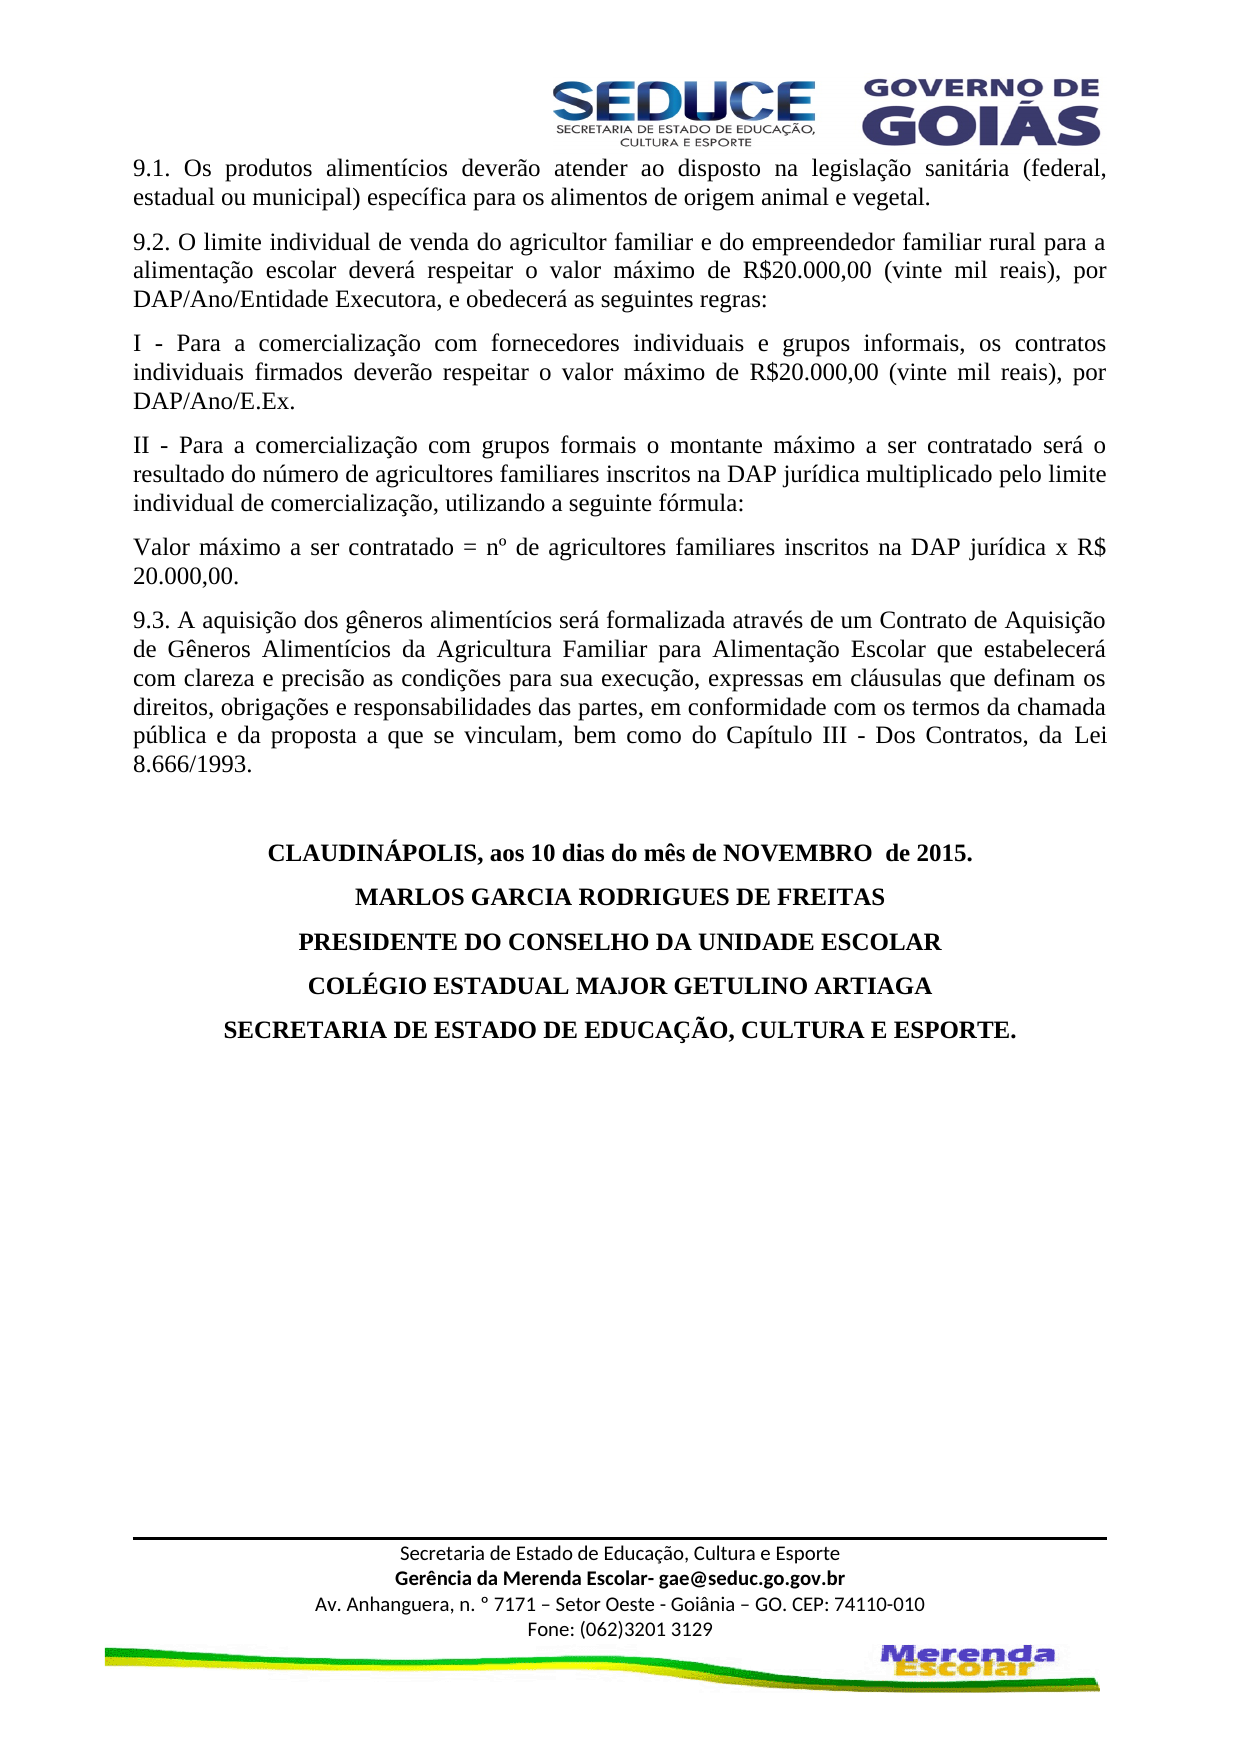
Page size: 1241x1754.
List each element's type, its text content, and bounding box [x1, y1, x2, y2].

text COLÉGIO ESTADUAL MAJOR GETULINO ARTIAGA [133, 971, 1107, 1000]
text 9.2. O limite individual de venda do agricultor familiar e do empreendedor familiar rural para a alimentação escolar deverá respeitar o valor máximo de R$20.000,00 (vinte mil reais), por DAP/Ano/Entidade Executora, e obedecerá as seguintes regras: [133, 227, 1107, 313]
text SECRETARIA DE ESTADO DE EDUCAÇÃO, CULTURA E ESPORTE. [133, 1015, 1107, 1044]
text 9.1. Os produtos alimentícios deverão atender ao disposto na legislação sanitária (federal, estadual ou municipal) específica para os alimentos de origem animal e vegetal. [133, 153, 1107, 211]
text MARLOS GARCIA RODRIGUES DE FREITAS [133, 882, 1107, 911]
text 9.3. A aquisição dos gêneros alimentícios será formalizada através de um Contrato de Aquisição de Gêneros Alimentícios da Agricultura Familiar para Alimentação Escolar que estabelecerá com clareza e precisão as condições para sua execução, expressas em cláusulas que definam os direitos, obrigações e responsabilidades das partes, em conformidade com os termos da chamada pública e da proposta a que se vinculam, bem como do Capítulo III - Dos Contratos, da Lei 8.666/1993. [133, 605, 1107, 778]
text I - Para a comercialização com fornecedores individuais e grupos informais, os contratos individuais firmados deverão respeitar o valor máximo de R$20.000,00 (vinte mil reais), por DAP/Ano/E.Ex. [133, 328, 1107, 415]
text PRESIDENTE DO CONSELHO DA UNIDADE ESCOLAR [133, 927, 1107, 955]
text Valor máximo a ser contratado = nº de agricultores familiares inscritos na DAP jurídica x R$ 20.000,00. [133, 532, 1107, 590]
text CLAUDINÁPOLIS, aos 10 dias do mês de NOVEMBRO de 2015. [133, 838, 1107, 867]
text II - Para a comercialização com grupos formais o montante máximo a ser contratado será o resultado do número de agricultores familiares inscritos na DAP jurídica multiplicado pelo limite individual de comercialização, utilizando a seguinte fórmula: [133, 430, 1107, 517]
picture [552, 73, 1108, 154]
